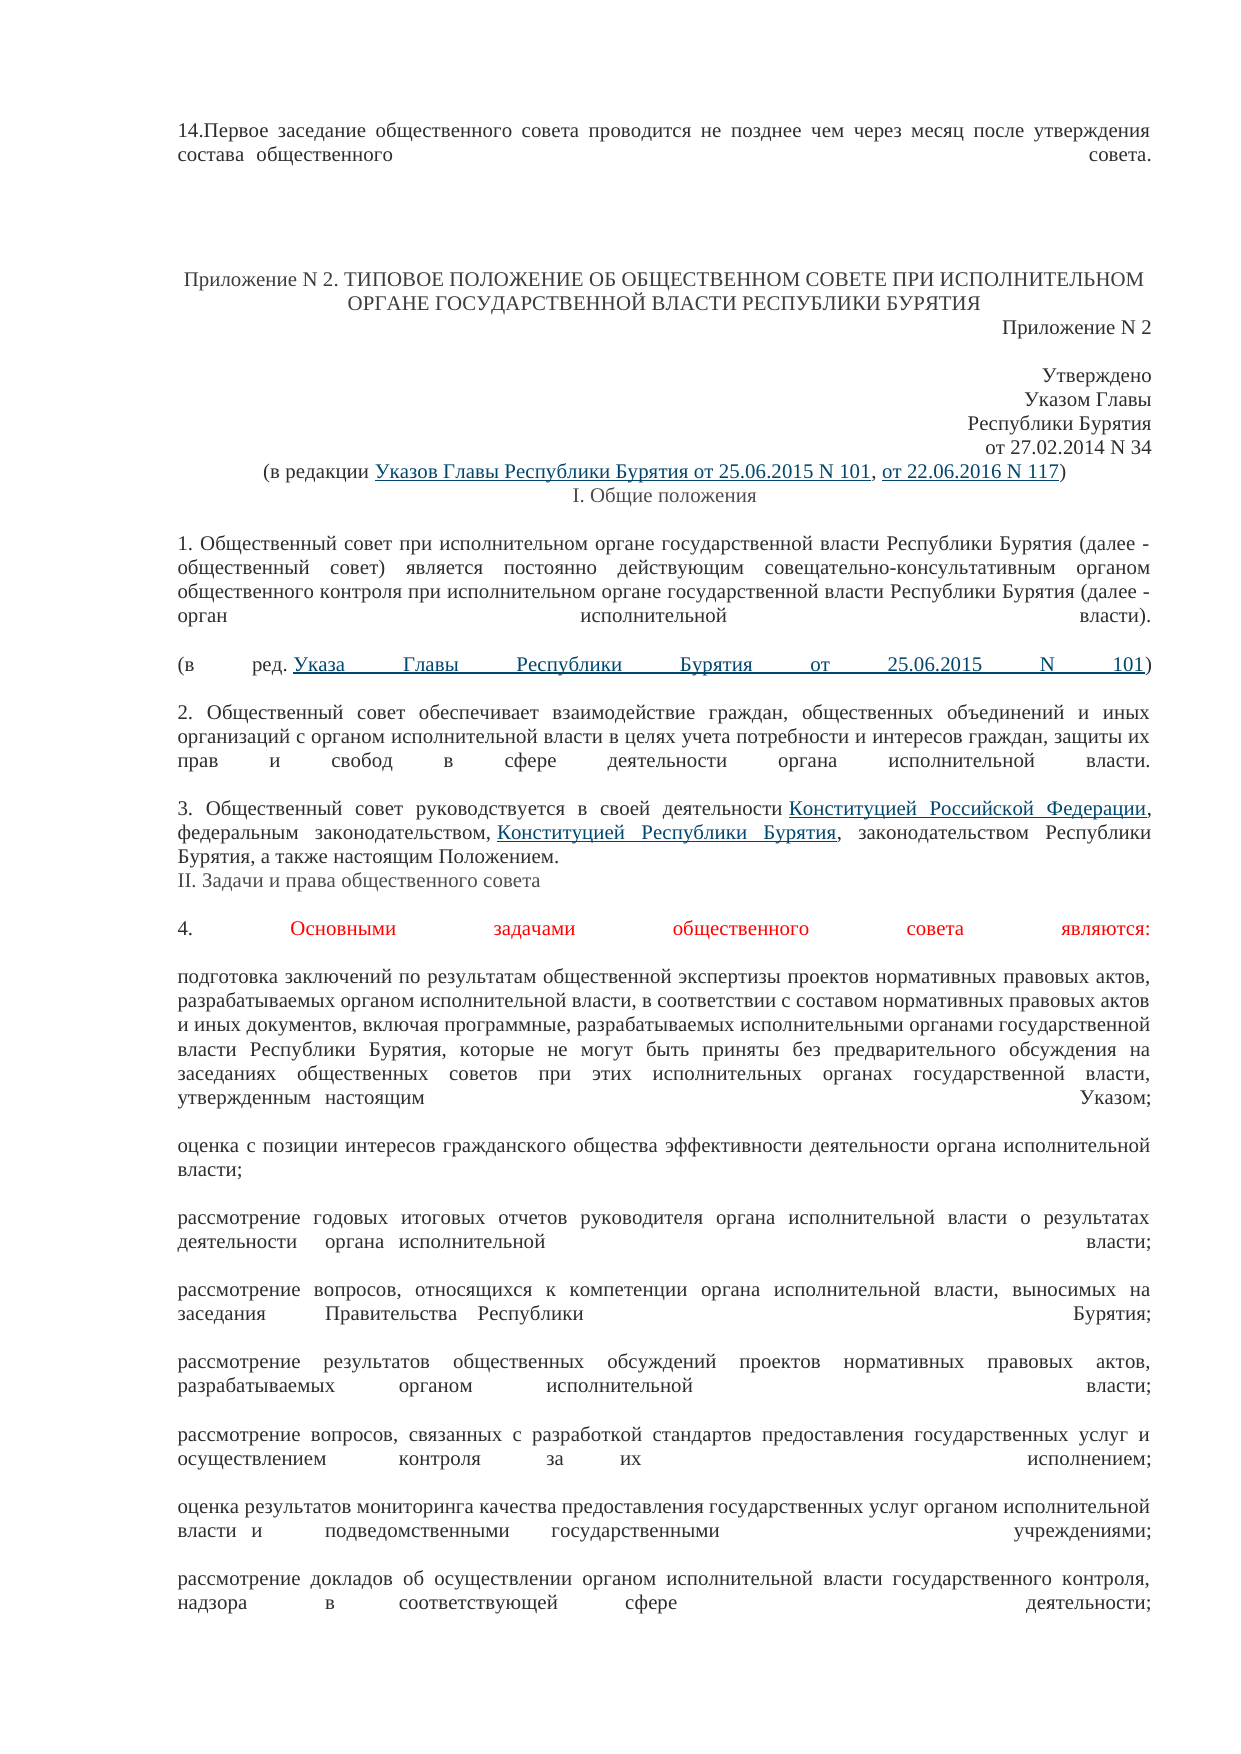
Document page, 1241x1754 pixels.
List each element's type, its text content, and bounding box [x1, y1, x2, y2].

text 1. Общественный совет при исполнительном органе государственной власти Республики Бурятия (далее - общественный совет) является постоянно действующим совещательно-консультативным органом общественного контроля при исполнительном органе государственной власти Республики Бурятия (далее - орган исполнительной власти). (в ред. Указа Главы Республики Бурятия от 25.06.2015 N 101) 2. Общественный совет обеспечивает взаимодействие граждан, общественных объединений и иных организаций с органом исполнительной власти в целях учета потребности и интересов граждан, защиты их прав и свобод в сфере деятельности органа исполнительной власти. 3. Общественный совет руководствуется в своей деятельности Конституцией Российской Федерации, федеральным законодательством, Конституцией Республики Бурятия, законодательством Республики Бурятия, а также настоящим Положением. [177, 507, 1152, 868]
text Приложение N 2. ТИПОВОЕ ПОЛОЖЕНИЕ ОБ ОБЩЕСТВЕННОМ СОВЕТЕ ПРИ ИСПОЛНИТЕЛЬНОМ ОРГАНЕ ГОСУДАРСТВЕННОЙ ВЛАСТИ РЕСПУБЛИКИ БУРЯТИЯ [177, 266, 1152, 314]
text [177, 118, 1152, 266]
text I. Общие положения [177, 483, 1152, 507]
text (в редакции Указов Главы Республики Бурятия от 25.06.2015 N 101, от 22.06.2016 N 117) [177, 459, 1152, 483]
text Утверждено Указом Главы Республики Бурятия от 27.02.2014 N 34 [177, 339, 1152, 459]
text Приложение N 2 [177, 314, 1152, 339]
text II. Задачи и права общественного совета [177, 868, 1152, 892]
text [177, 892, 1152, 1614]
